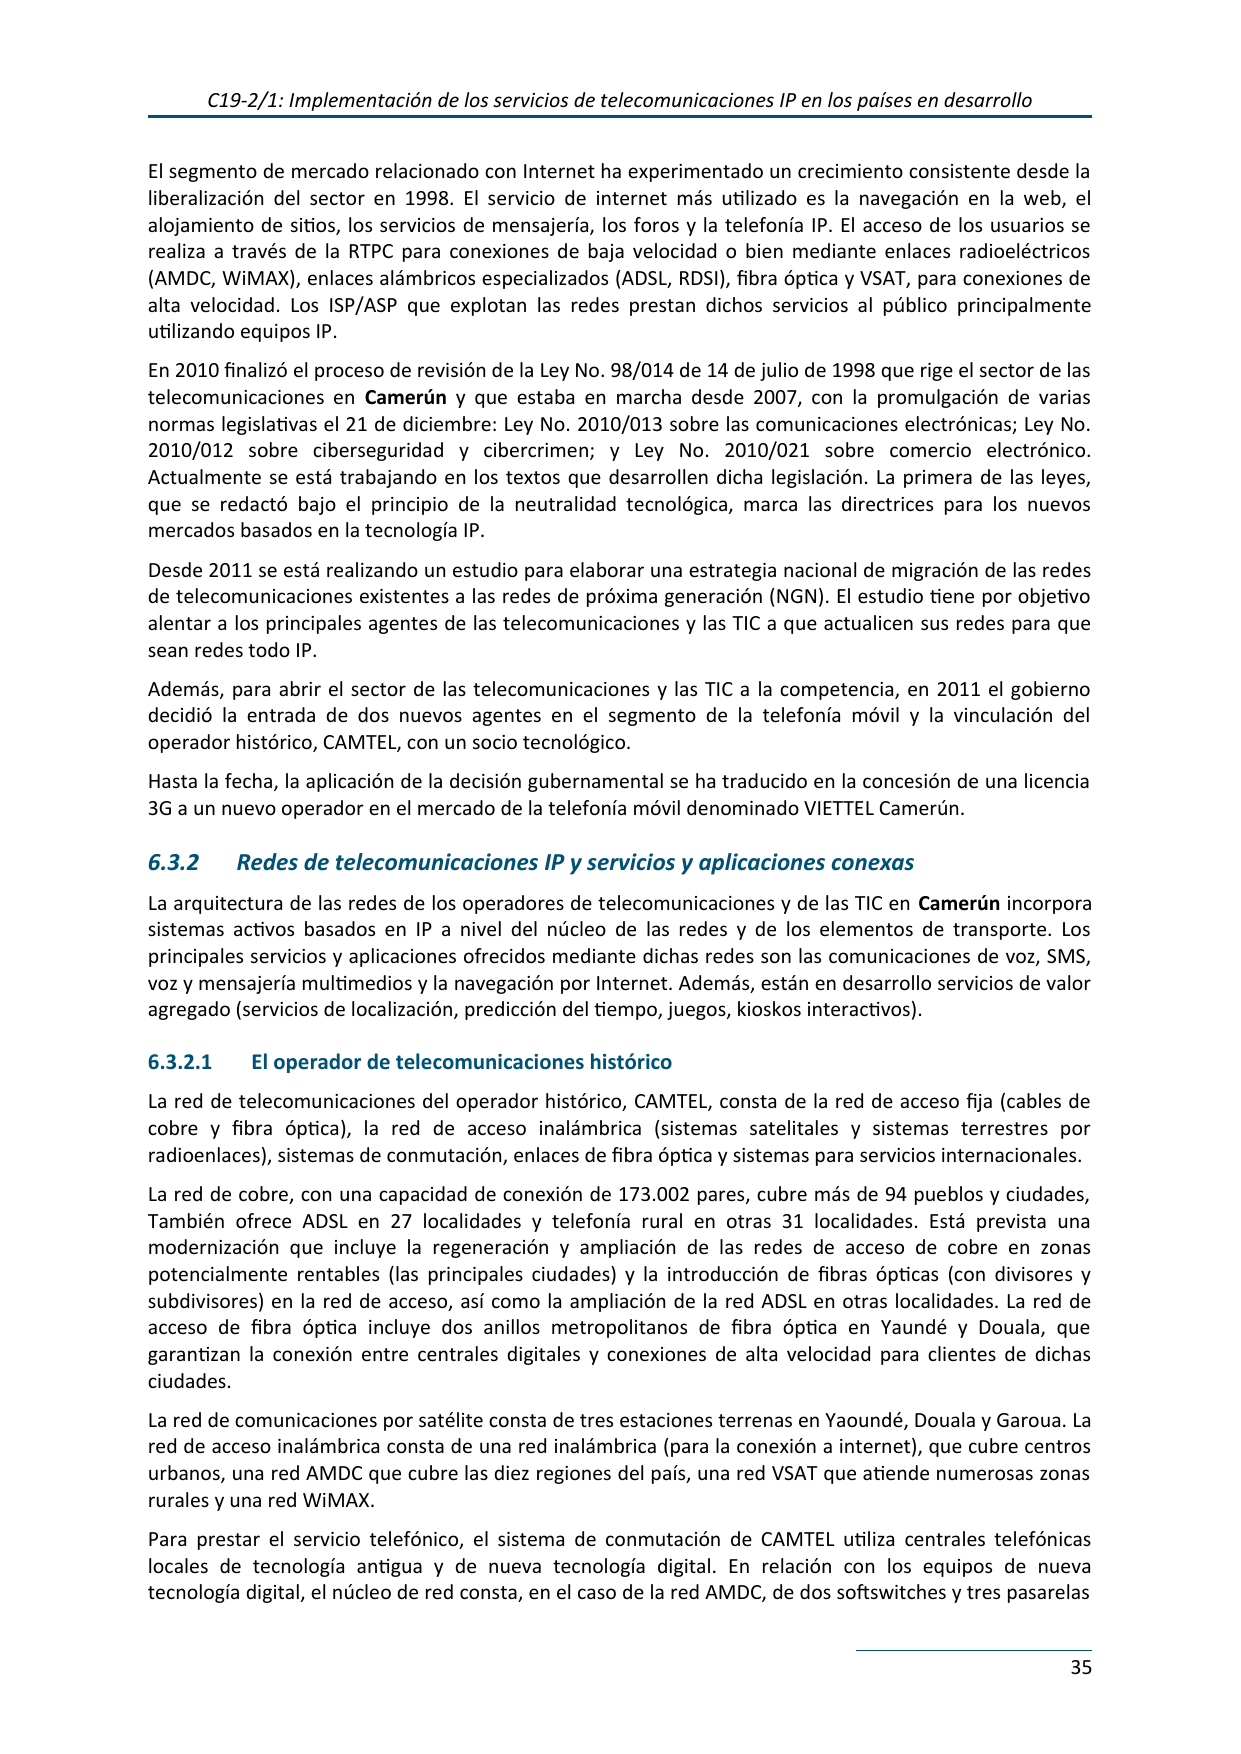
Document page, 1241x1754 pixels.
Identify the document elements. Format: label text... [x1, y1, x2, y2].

text La red de cobre, con una capacidad de conexión de 173.002 pares, cubre más de 94 pueblos y ciudades, También ofrece ADSL en 27 localidades y telefonía rural en otras 31 localidades. Está prevista una modernización que incluye la regeneración y ampliación de las redes de acceso de cobre en zonas potencialmente rentables (las principales ciudades) y la introducción de fibras ópticas (con divisores y subdivisores) en la red de acceso, así como la ampliación de la red ADSL en otras localidades. La red de acceso de fibra óptica incluye dos anillos metropolitanos de fibra óptica en Yaundé y Douala, que garantizan la conexión entre centrales digitales y conexiones de alta velocidad para clientes de dichas ciudades. [148, 1180, 1092, 1393]
subtitle 6.3.2.1 El operador de telecomunicaciones histórico [148, 1047, 1092, 1075]
text Además, para abrir el sector de las telecomunicaciones y las TIC a la competencia, en 2011 el gobierno decidió la entrada de dos nuevos agentes en el segmento de la telefonía móvil y la vinculación del operador histórico, CAMTEL, con un socio tecnológico. [148, 675, 1092, 755]
subtitle 6.3.2 Redes de telecomunicaciones IP y servicios y aplicaciones conexas [148, 846, 1092, 876]
text La red de comunicaciones por satélite consta de tres estaciones terrenas en Yaoundé, Douala y Garoua. La red de acceso inalámbrica consta de una red inalámbrica (para la conexión a internet), que cubre centros urbanos, una red AMDC que cubre las diez regiones del país, una red VSAT que atiende numerosas zonas rurales y una red WiMAX. [148, 1406, 1092, 1513]
text Desde 2011 se está realizando un estudio para elaborar una estrategia nacional de migración de las redes de telecomunicaciones existentes a las redes de próxima generación (NGN). El estudio tiene por objetivo alentar a los principales agentes de las telecomunicaciones y las TIC a que actualicen sus redes para que sean redes todo IP. [148, 556, 1092, 662]
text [148, 1525, 1092, 1605]
text En 2010 finalizó el proceso de revisión de la Ley No. 98/014 de 14 de julio de 1998 que rige el sector de las telecomunicaciones en Camerún y que estaba en marcha desde 2007, con la promulgación de varias normas legislativas el 21 de diciembre: Ley No. 2010/013 sobre las comunicaciones electrónicas; Ley No. 2010/012 sobre ciberseguridad y cibercrimen; y Ley No. 2010/021 sobre comercio electrónico. Actualmente se está trabajando en los textos que desarrollen dicha legislación. La primera de las leyes, que se redactó bajo el principio de la neutralidad tecnológica, marca las directrices para los nuevos mercados basados en la tecnología IP. [148, 357, 1092, 543]
text El segmento de mercado relacionado con Internet ha experimentado un crecimiento consistente desde la liberalización del sector en 1998. El servicio de internet más utilizado es la navegación en la web, el alojamiento de sitios, los servicios de mensajería, los foros y la telefonía IP. El acceso de los usuarios se realiza a través de la RTPC para conexiones de baja velocidad o bien mediante enlaces radioeléctricos (AMDC, WiMAX), enlaces alámbricos especializados (ADSL, RDSI), fibra óptica y VSAT, para conexiones de alta velocidad. Los ISP/ASP que explotan las redes prestan dichos servicios al público principalmente utilizando equipos IP. [148, 157, 1092, 344]
text Hasta la fecha, la aplicación de la decisión gubernamental se ha traducido en la concesión de una licencia 3G a un nuevo operador en el mercado de la telefonía móvil denominado VIETTEL Camerún. [148, 767, 1092, 821]
text La red de telecomunicaciones del operador histórico, CAMTEL, consta de la red de acceso fija (cables de cobre y fibra óptica), la red de acceso inalámbrica (sistemas satelitales y sistemas terrestres por radioenlaces), sistemas de conmutación, enlaces de fibra óptica y sistemas para servicios internacionales. [148, 1088, 1092, 1168]
text La arquitectura de las redes de los operadores de telecomunicaciones y de las TIC en Camerún incorpora sistemas activos basados en IP a nivel del núcleo de las redes y de los elementos de transporte. Los principales servicios y aplicaciones ofrecidos mediante dichas redes son las comunicaciones de voz, SMS, voz y mensajería multimedios y la navegación por Internet. Además, están en desarrollo servicios de valor agregado (servicios de localización, predicción del tiempo, juegos, kioskos interactivos). [148, 889, 1092, 1022]
